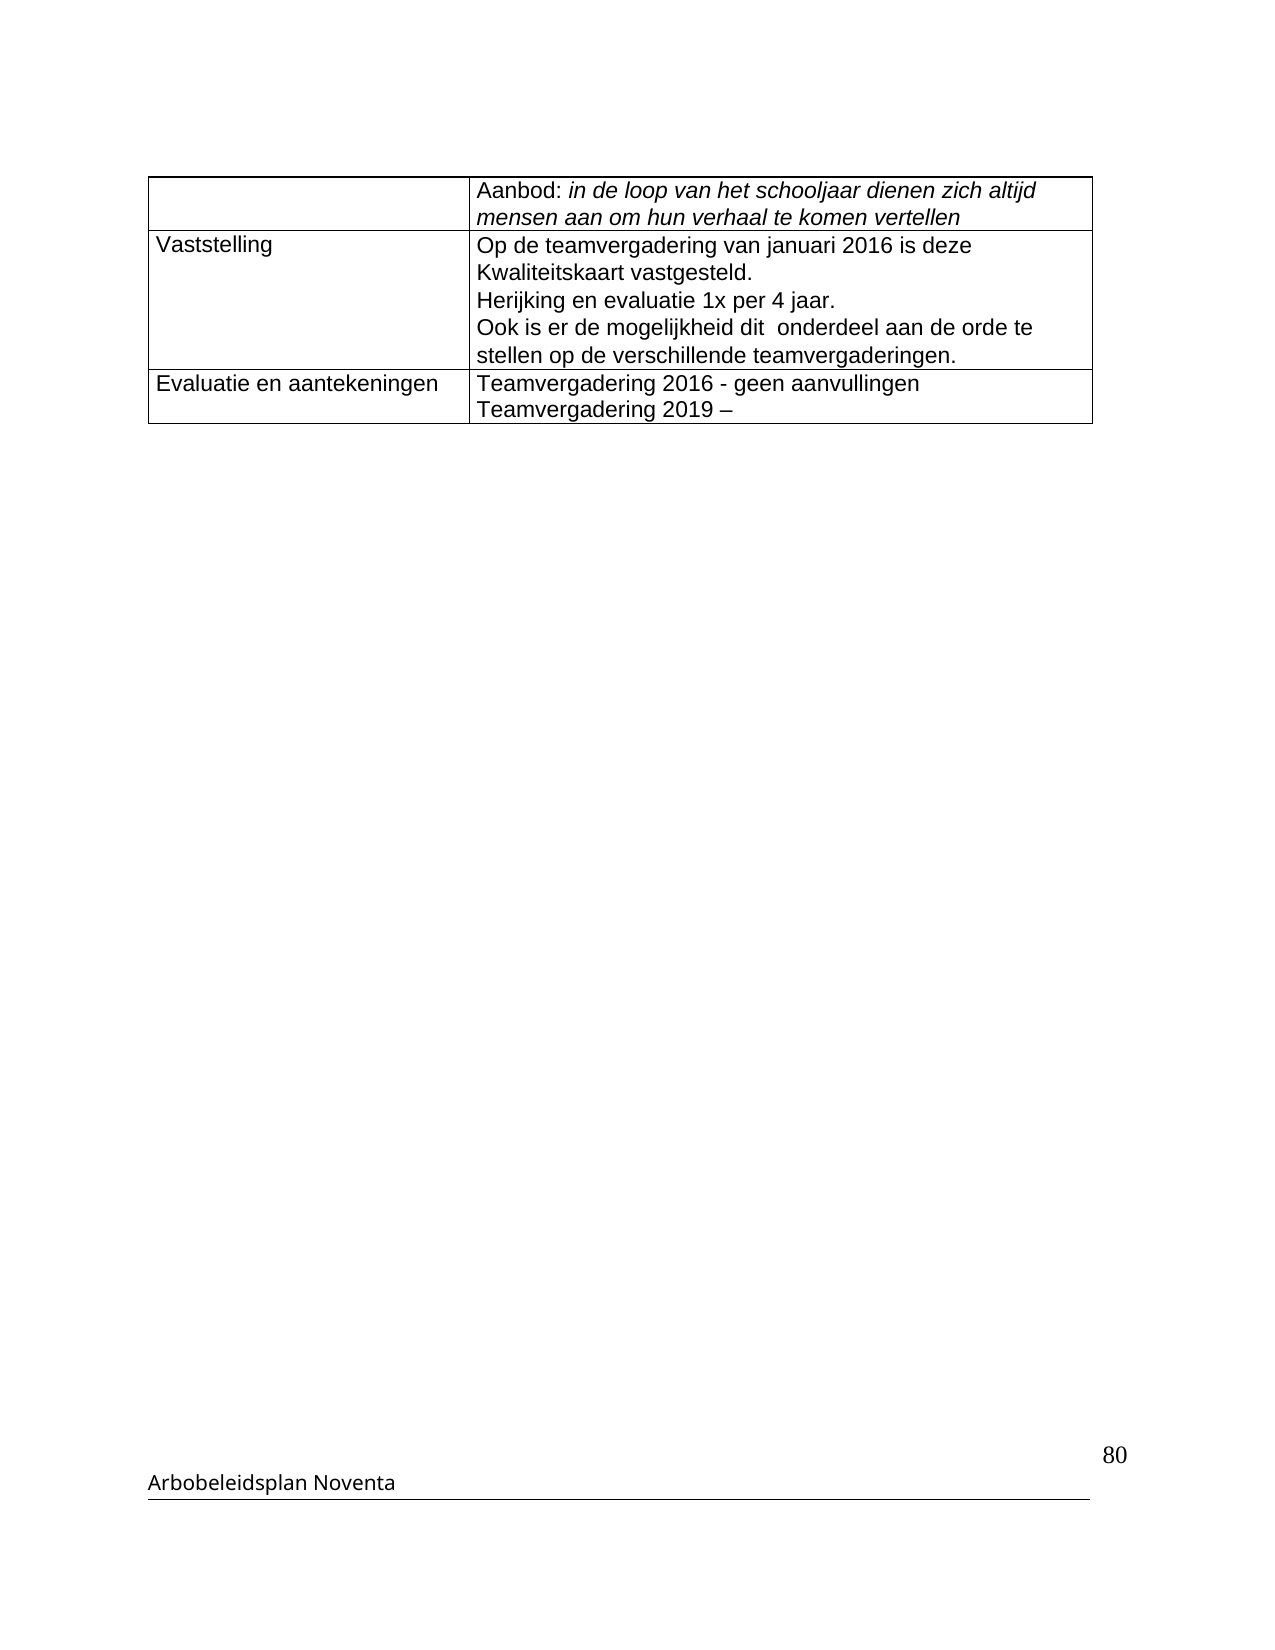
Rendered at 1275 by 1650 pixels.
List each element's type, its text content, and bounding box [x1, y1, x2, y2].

table_cell Vaststelling [149, 231, 469, 369]
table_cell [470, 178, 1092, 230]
table_cell Evaluatie en aantekeningen [149, 370, 469, 422]
table_cell Op de teamvergadering van januari 2016 is deze Kwaliteitskaart vastgesteld. Herijking en evaluatie 1x per 4 jaar. Ook is er de mogelijkheid dit onderdeel aan de orde te stellen op de verschillende teamvergaderingen. [470, 231, 1092, 369]
table_cell Teamvergadering 2016 - geen aanvullingen Teamvergadering 2019 – [470, 370, 1092, 422]
table_cell [149, 178, 469, 230]
